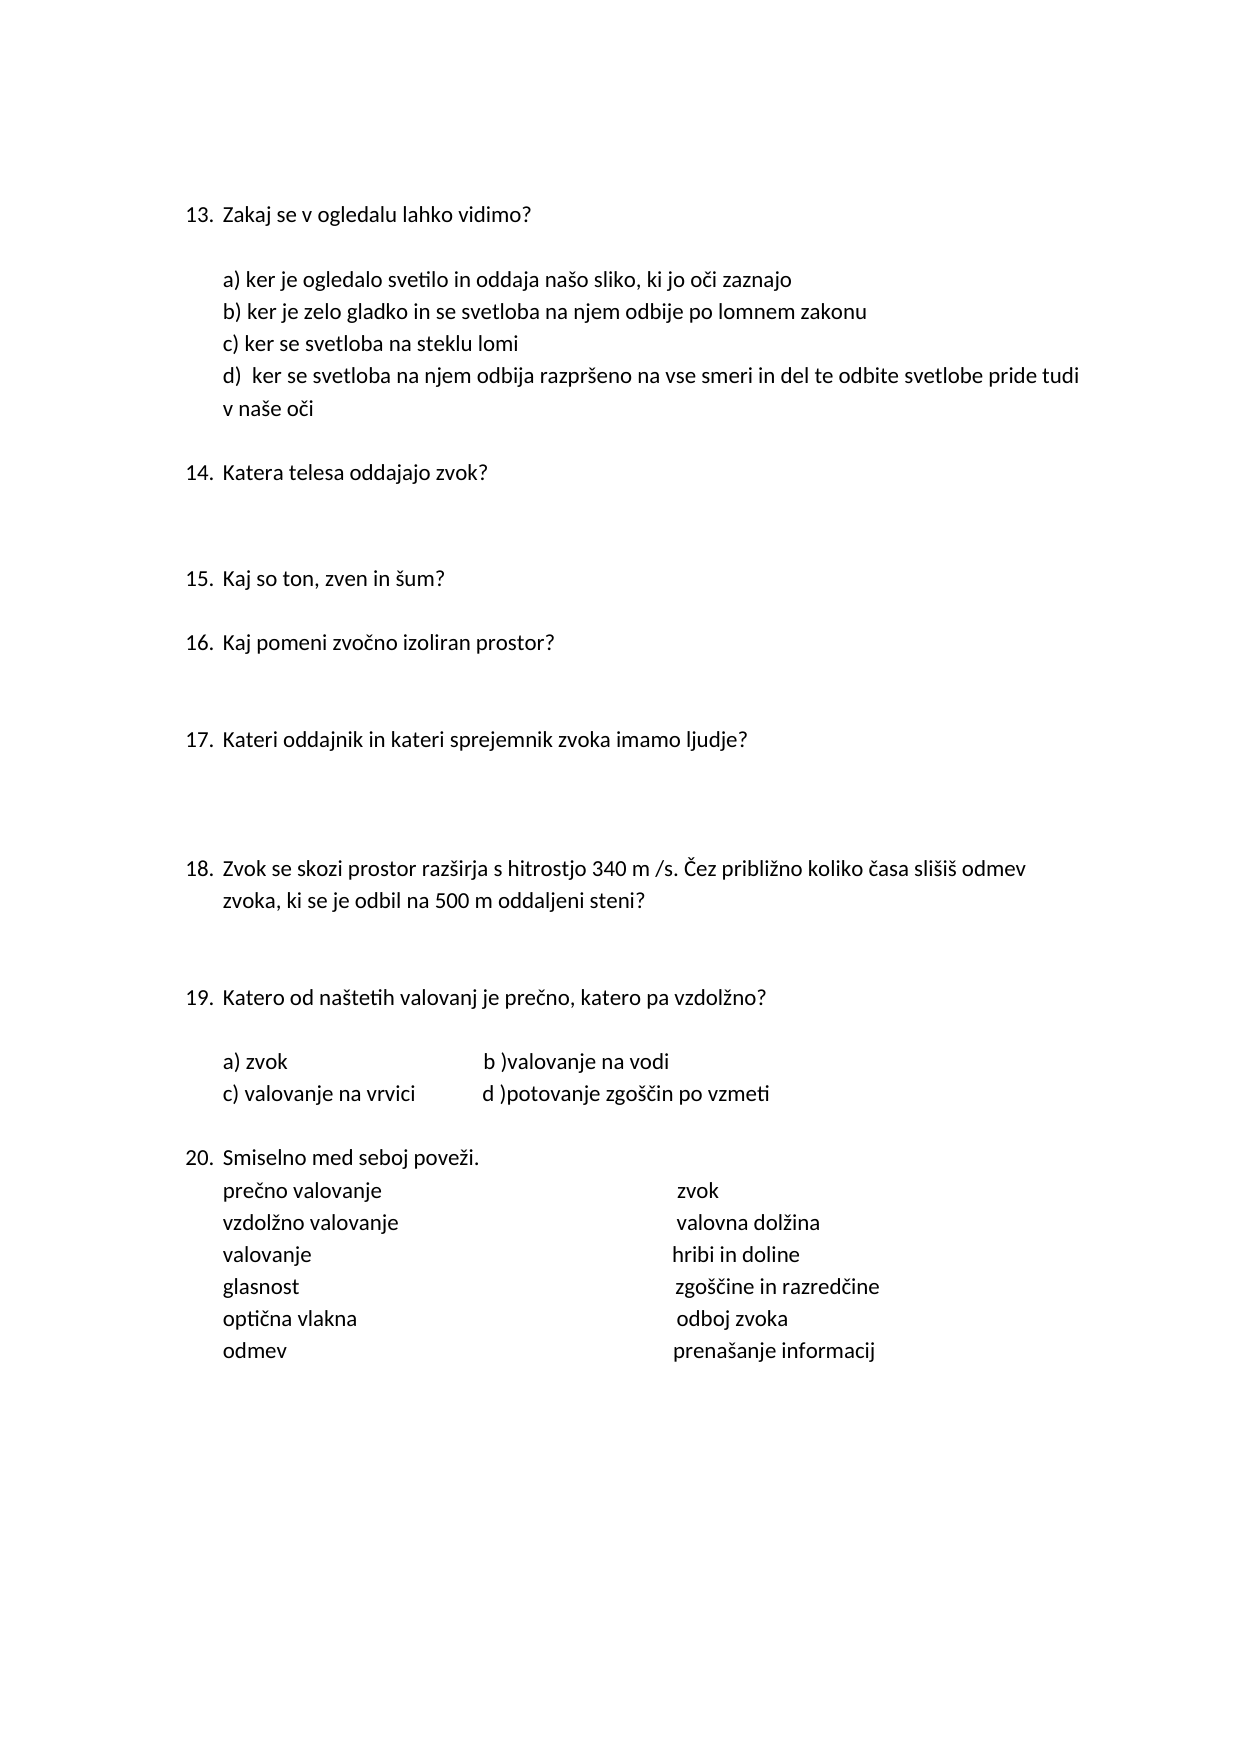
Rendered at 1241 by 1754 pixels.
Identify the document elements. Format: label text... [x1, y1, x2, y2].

list c) ker se svetloba na steklu lomi [223, 329, 1093, 357]
list Zakaj se v ogledalu lahko vidimo? [185, 201, 1093, 229]
list Kateri oddajnik in kateri sprejemnik zvoka imamo ljudje? [185, 725, 1093, 753]
list Katero od naštetih valovanj je prečno, katero pa vzdolžno? [185, 983, 1093, 1011]
list prečno valovanje zvok [223, 1176, 1093, 1204]
list valovanje hribi in doline [223, 1240, 1093, 1268]
list optična vlakna odboj zvoka [223, 1304, 1093, 1332]
list a) ker je ogledalo svetilo in oddaja našo sliko, ki jo oči zaznajo [223, 265, 1093, 293]
list Zvok se skozi prostor razširja s hitrostjo 340 m /s. Čez približno koliko časa slišiš odmev zvoka, ki se je odbil na 500 m oddaljeni steni? [185, 854, 1093, 914]
list Kaj so ton, zven in šum? [185, 564, 1093, 592]
list Katera telesa oddajajo zvok? [185, 458, 1093, 486]
list b) ker je zelo gladko in se svetloba na njem odbije po lomnem zakonu [223, 297, 1093, 325]
list Smiselno med seboj poveži. [185, 1143, 1093, 1172]
list vzdolžno valovanje valovna dolžina [223, 1208, 1093, 1236]
list glasnost zgoščine in razredčine [223, 1272, 1093, 1300]
list d) ker se svetloba na njem odbija razpršeno na vse smeri in del te odbite svetlobe pride tudi v naše oči [223, 362, 1093, 422]
list Kaj pomeni zvočno izoliran prostor? [185, 628, 1093, 657]
list a) zvok b )valovanje na vodi [223, 1047, 1093, 1075]
list odmev prenašanje informacij [223, 1337, 1093, 1365]
list c) valovanje na vrvici d )potovanje zgoščin po vzmeti [223, 1079, 1093, 1107]
